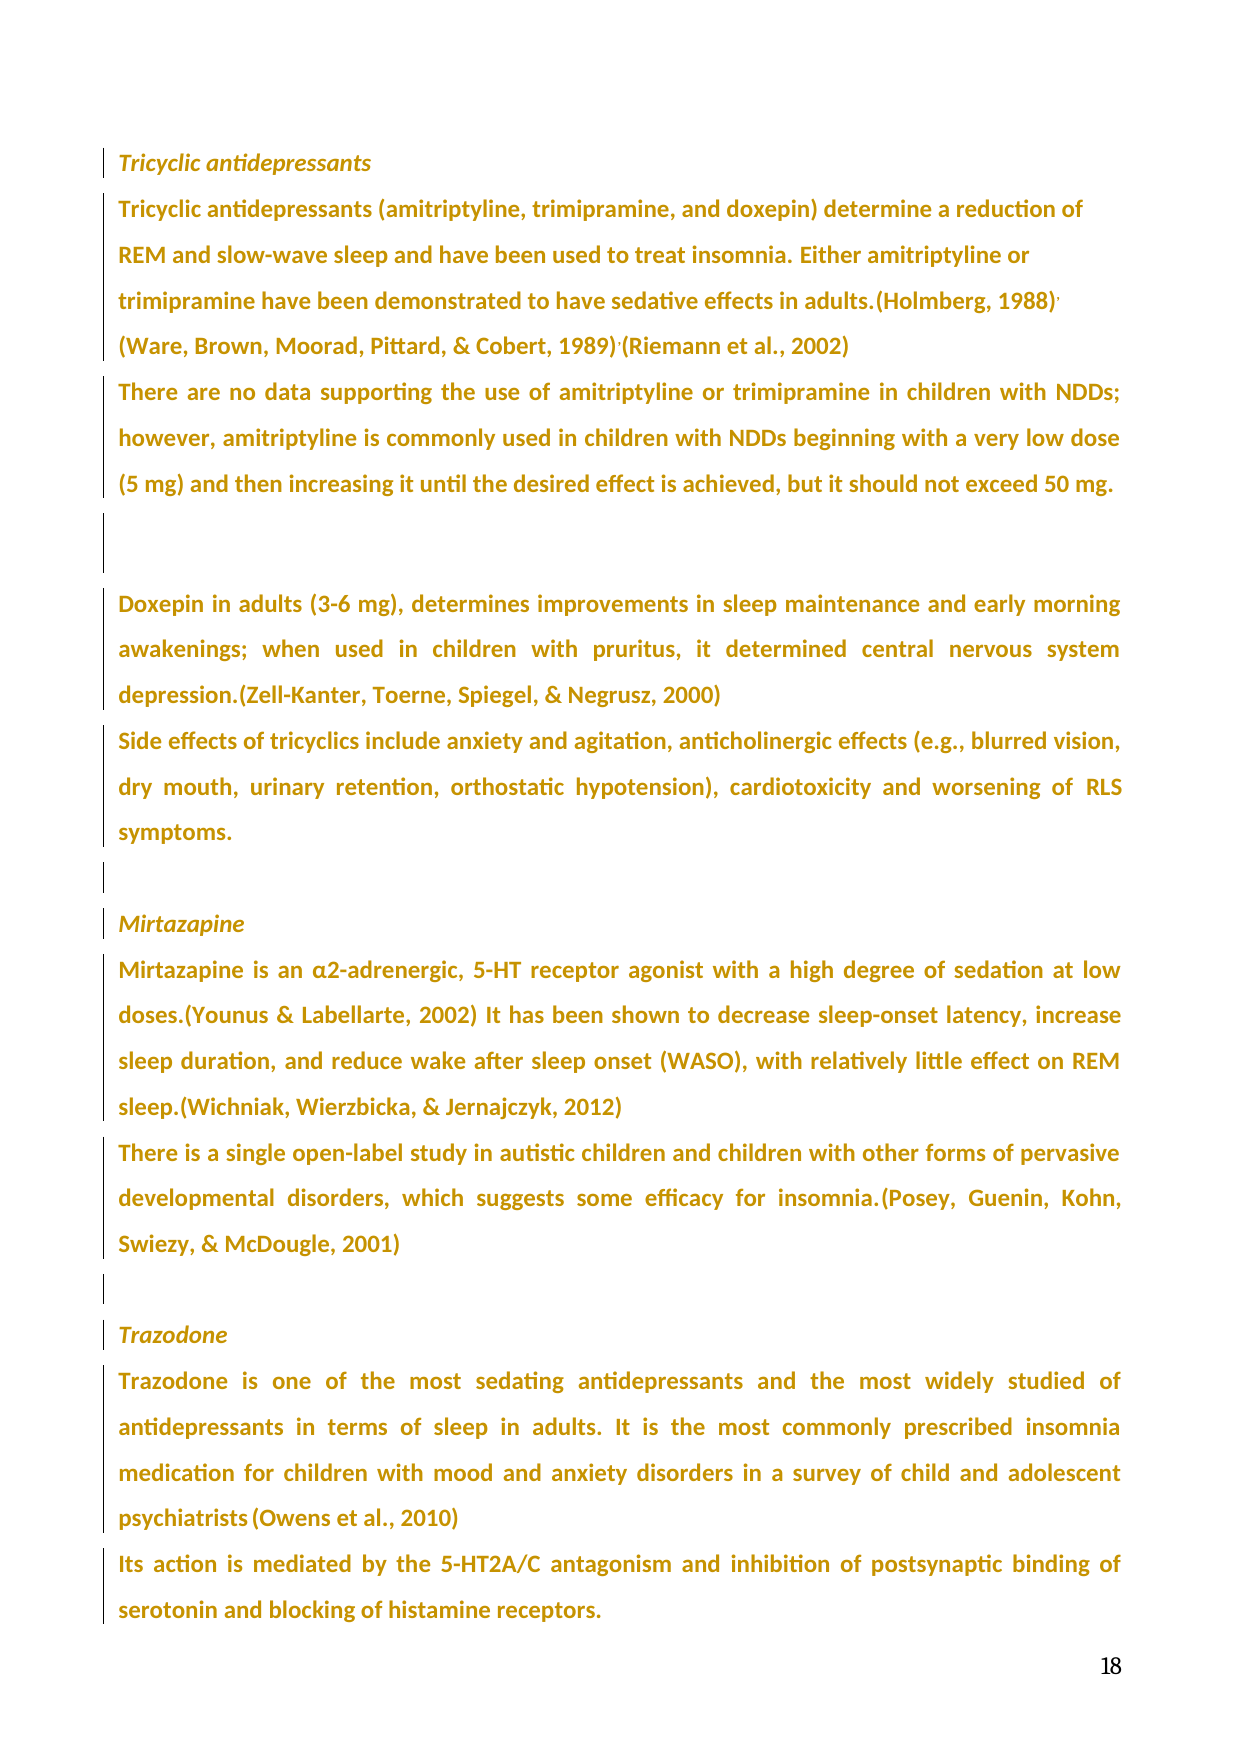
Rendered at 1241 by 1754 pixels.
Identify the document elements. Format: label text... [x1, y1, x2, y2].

text Its action is mediated by the 5-HT2A/C antagonism and inhibition of postsynaptic binding of serotonin and blocking of histamine receptors. [118, 1548, 1122, 1624]
text Tricyclic antidepressants [118, 148, 1122, 178]
text Mirtazapine [118, 908, 1122, 938]
text Doxepin in adults (3-6 mg), determines improvements in sleep maintenance and early morning awakenings; when used in children with pruritus, it determined central nervous system depression.(Zell-Kanter, Toerne, Spiegel, & Negrusz, 2000) [118, 588, 1122, 710]
text Tricyclic antidepressants (amitriptyline, trimipramine, and doxepin) determine a reduction of REM and slow-wave sleep and have been used to treat insomnia. Either amitriptyline or trimipramine have been demonstrated to have sedative effects in adults.(Holmberg, 1988),(Ware, Brown, Moorad, Pittard, & Cobert, 1989),(Riemann et al., 2002) [118, 193, 1122, 361]
text Trazodone [118, 1319, 1122, 1350]
text Mirtazapine is an α2-adrenergic, 5-HT receptor agonist with a high degree of sedation at low doses.(Younus & Labellarte, 2002) It has been shown to decrease sleep-onset latency, increase sleep duration, and reduce wake after sleep onset (WASO), with relatively little effect on REM sleep.(Wichniak, Wierzbicka, & Jernajczyk, 2012) [118, 954, 1122, 1121]
text Trazodone is one of the most sedating antidepressants and the most widely studied of antidepressants in terms of sleep in adults. It is the most commonly prescribed insomnia medication for children with mood and anxiety disorders in a survey of child and adolescent psychiatrists (Owens et al., 2010) [118, 1365, 1122, 1533]
text There is a single open-label study in autistic children and children with other forms of pervasive developmental disorders, which suggests some efficacy for insomnia.(Posey, Guenin, Kohn, Swiezy, & McDougle, 2001) [118, 1137, 1122, 1259]
text Side effects of tricyclics include anxiety and agitation, anticholinergic effects (e.g., blurred vision, dry mouth, urinary retention, orthostatic hypotension), cardiotoxicity and worsening of RLS symptoms. [118, 725, 1122, 847]
text There are no data supporting the use of amitriptyline or trimipramine in children with NDDs; however, amitriptyline is commonly used in children with NDDs beginning with a very low dose (5 mg) and then increasing it until the desired effect is achieved, but it should not exceed 50 mg. [118, 376, 1122, 498]
